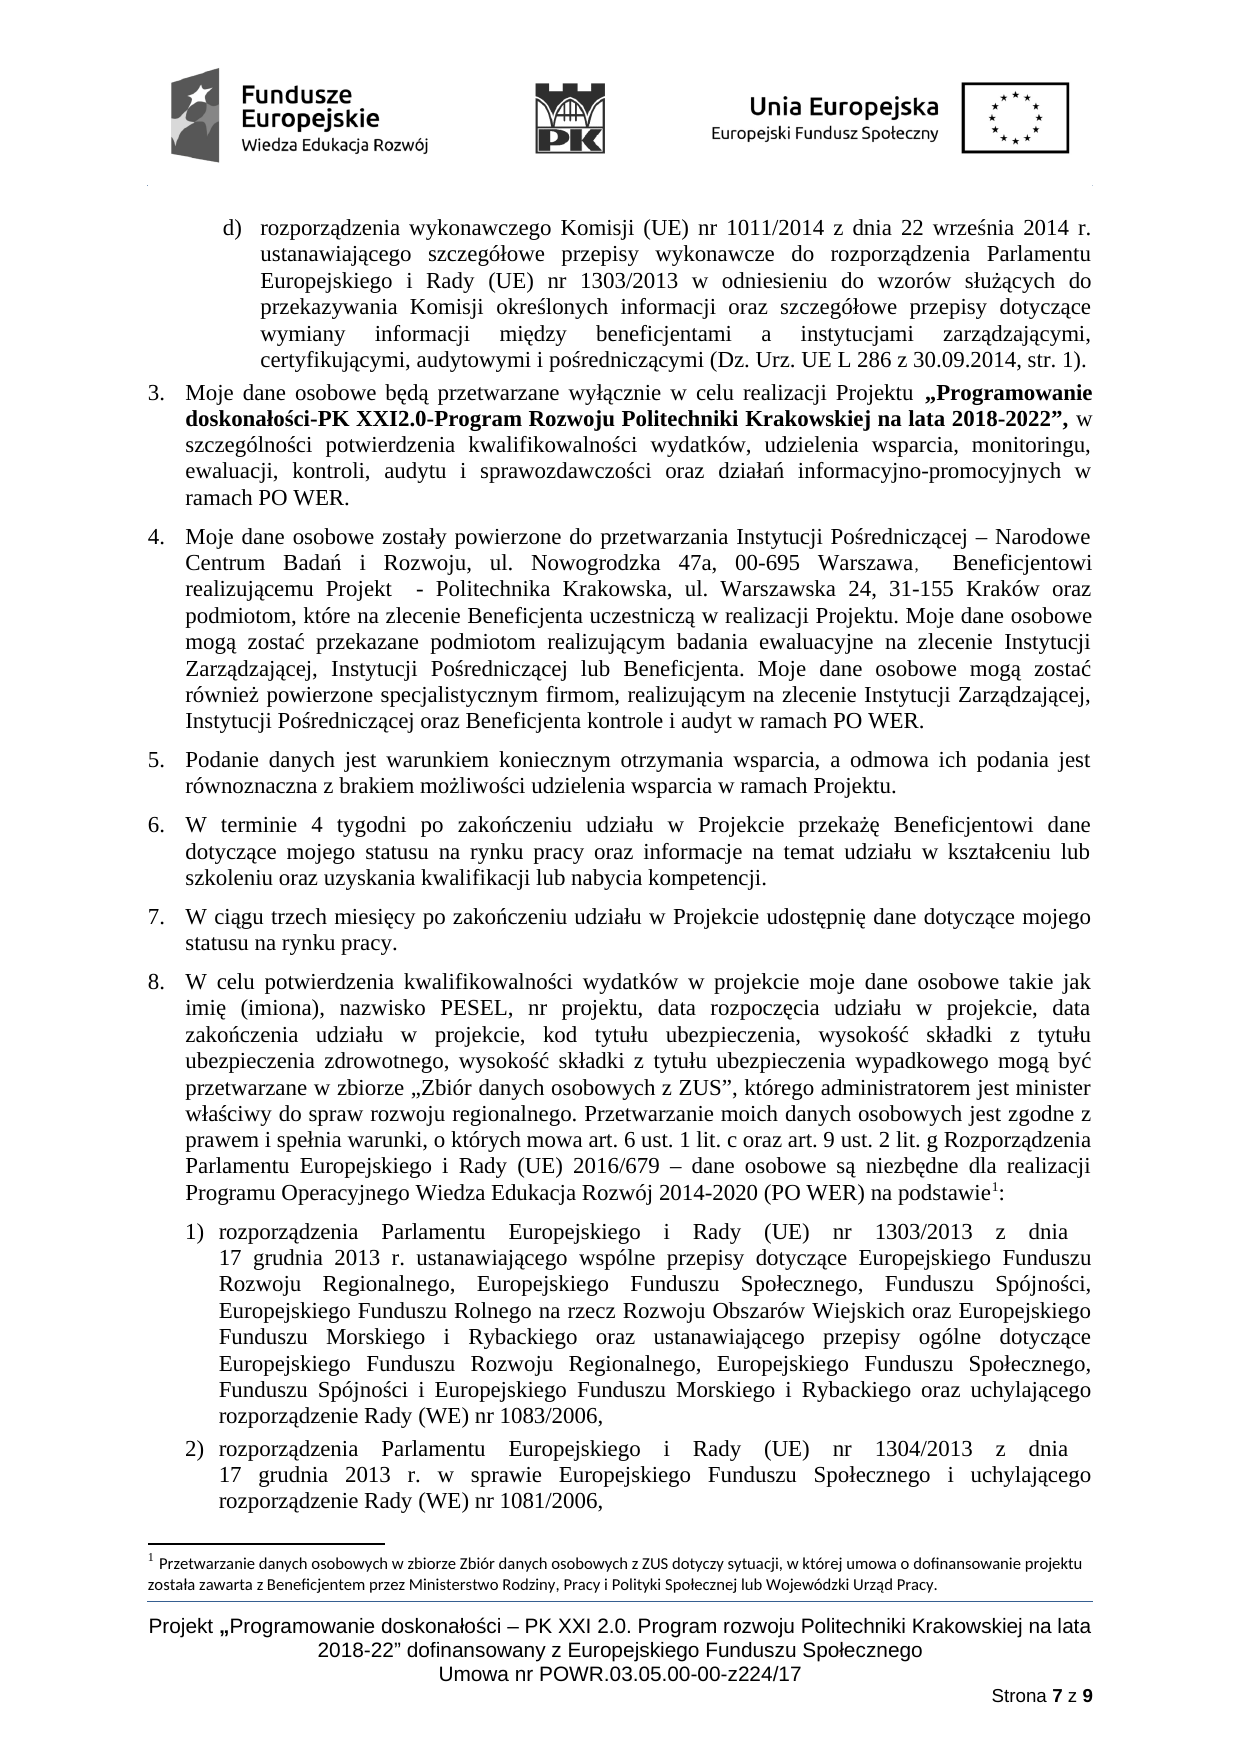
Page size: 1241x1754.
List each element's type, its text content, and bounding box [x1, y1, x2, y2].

list Moje dane osobowe zostały powierzone do przetwarzania Instytucji Pośredniczącej – Narodowe Centrum Badań i Rozwoju, ul. Nowogrodzka 47a, 00-695 Warszawa, Beneficjentowi realizującemu Projekt - Politechnika Krakowska, ul. Warszawska 24, 31-155 Kraków oraz podmiotom, które na zlecenie Beneficjenta uczestniczą w realizacji Projektu. Moje dane osobowe mogą zostać przekazane podmiotom realizującym badania ewaluacyjne na zlecenie Instytucji Zarządzającej, Instytucji Pośredniczącej lub Beneficjenta. Moje dane osobowe mogą zostać również powierzone specjalistycznym firmom, realizującym na zlecenie Instytucji Zarządzającej, Instytucji Pośredniczącej oraz Beneficjenta kontrole i audyt w ramach PO WER. [148, 523, 1092, 734]
list Moje dane osobowe będą przetwarzane wyłącznie w celu realizacji Projektu „Programowanie doskonałości-PK XXI2.0-Program Rozwoju Politechniki Krakowskiej na lata 2018-2022”, w szczególności potwierdzenia kwalifikowalności wydatków, udzielenia wsparcia, monitoringu, ewaluacji, kontroli, audytu i sprawozdawczości oraz działań informacyjno-promocyjnych w ramach PO WER. [148, 378, 1092, 510]
list W terminie 4 tygodni po zakończeniu udziału w Projekcie przekażę Beneficjentowi dane dotyczące mojego statusu na rynku pracy oraz informacje na temat udziału w kształceniu lub szkoleniu oraz uzyskania kwalifikacji lub nabycia kompetencji. [148, 811, 1092, 890]
list W celu potwierdzenia kwalifikowalności wydatków w projekcie moje dane osobowe takie jak imię (imiona), nazwisko PESEL, nr projektu, data rozpoczęcia udziału w projekcie, data zakończenia udziału w projekcie, kod tytułu ubezpieczenia, wysokość składki z tytułu ubezpieczenia zdrowotnego, wysokość składki z tytułu ubezpieczenia wypadkowego mogą być przetwarzane w zbiorze „Zbiór danych osobowych z ZUS”, którego administratorem jest minister właściwy do spraw rozwoju regionalnego. Przetwarzanie moich danych osobowych jest zgodne z prawem i spełnia warunki, o których mowa art. 6 ust. 1 lit. c oraz art. 9 ust. 2 lit. g Rozporządzenia Parlamentu Europejskiego i Rady (UE) 2016/679 – dane osobowe są niezbędne dla realizacji Programu Operacyjnego Wiedza Edukacja Rozwój 2014-2020 (PO WER) na podstawie: [148, 968, 1092, 1205]
list Podanie danych jest warunkiem koniecznym otrzymania wsparcia, a odmowa ich podania jest równoznaczna z brakiem możliwości udzielenia wsparcia w ramach Projektu. [148, 746, 1092, 799]
list rozporządzenia Parlamentu Europejskiego i Rady (UE) nr 1303/2013 z dnia 17 grudnia 2013 r. ustanawiającego wspólne przepisy dotyczące Europejskiego Funduszu Rozwoju Regionalnego, Europejskiego Funduszu Społecznego, Funduszu Spójności, Europejskiego Funduszu Rolnego na rzecz Rozwoju Obszarów Wiejskich oraz Europejskiego Funduszu Morskiego i Rybackiego oraz ustanawiającego przepisy ogólne dotyczące Europejskiego Funduszu Rozwoju Regionalnego, Europejskiego Funduszu Społecznego, Funduszu Spójności i Europejskiego Funduszu Morskiego i Rybackiego oraz uchylającego rozporządzenie Rady (WE) nr 1083/2006, [185, 1218, 1092, 1429]
picture [147, 44, 1093, 186]
list rozporządzenia Parlamentu Europejskiego i Rady (UE) nr 1304/2013 z dnia 17 grudnia 2013 r. w sprawie Europejskiego Funduszu Społecznego i uchylającego rozporządzenie Rady (WE) nr 1081/2006, [185, 1435, 1092, 1514]
list rozporządzenia wykonawczego Komisji (UE) nr 1011/2014 z dnia 22 września 2014 r. ustanawiającego szczegółowe przepisy wykonawcze do rozporządzenia Parlamentu Europejskiego i Rady (UE) nr 1303/2013 w odniesieniu do wzorów służących do przekazywania Komisji określonych informacji oraz szczegółowe przepisy dotyczące wymiany informacji między beneficjentami a instytucjami zarządzającymi, certyfikującymi, audytowymi i pośredniczącymi (Dz. Urz. UE L 286 z 30.09.2014, str. 1). [223, 214, 1092, 372]
list W ciągu trzech miesięcy po zakończeniu udziału w Projekcie udostępnię dane dotyczące mojego statusu na rynku pracy. [148, 903, 1092, 956]
